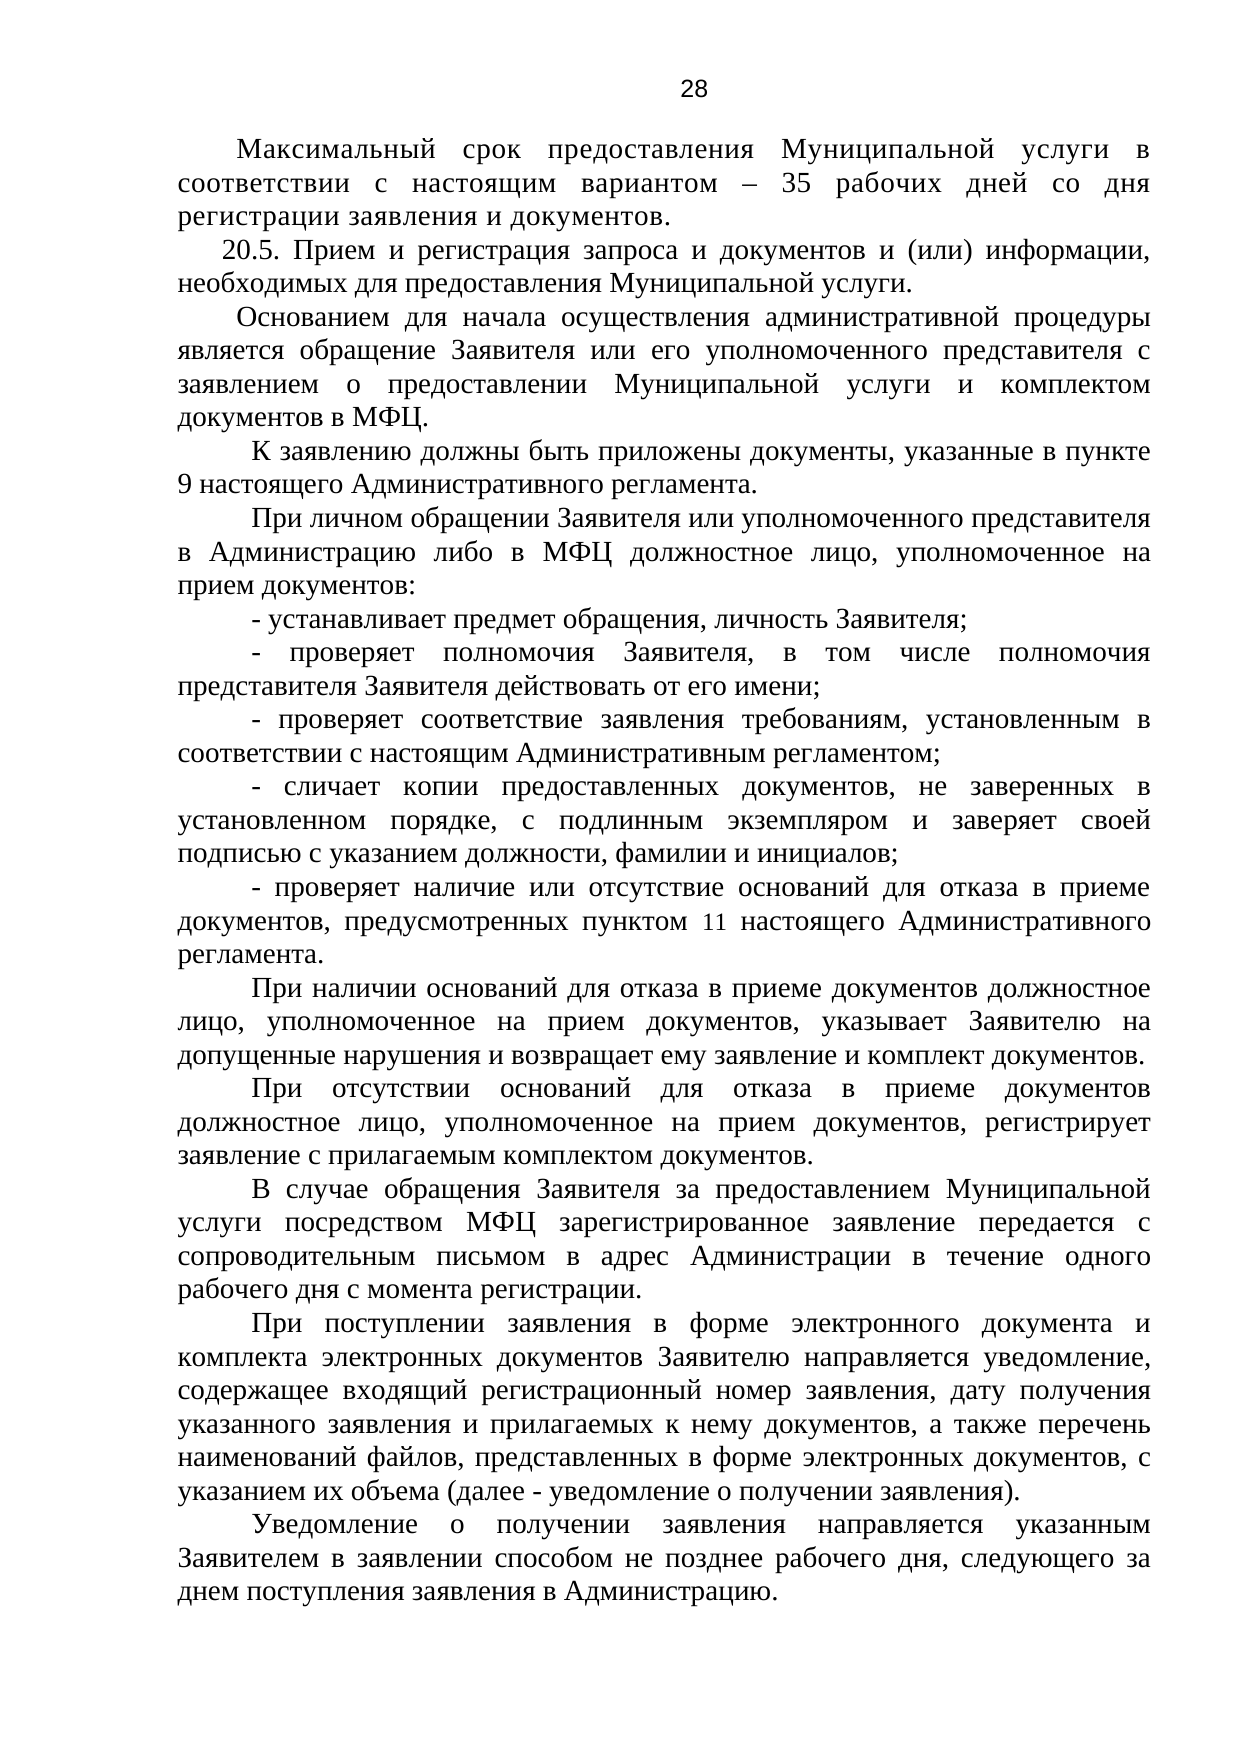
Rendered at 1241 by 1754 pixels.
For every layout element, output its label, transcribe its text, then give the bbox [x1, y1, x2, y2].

text При отсутствии оснований для отказа в приеме документов должностное лицо, уполномоченное на прием документов, регистрирует заявление с прилагаемым комплектом документов. [177, 1070, 1152, 1171]
text При личном обращении Заявителя или уполномоченного представителя в Администрацию либо в МФЦ должностное лицо, уполномоченное на прием документов: [177, 500, 1152, 601]
text - устанавливает предмет обращения, личность Заявителя; [177, 601, 1152, 634]
text 20.5. Прием и регистрация запроса и документов и (или) информации, необходимых для предоставления Муниципальной услуги. [177, 232, 1152, 299]
text При наличии оснований для отказа в приеме документов должностное лицо, уполномоченное на прием документов, указывает Заявителю на допущенные нарушения и возвращает ему заявление и комплект документов. [177, 970, 1152, 1070]
text - проверяет соответствие заявления требованиям, установленным в соответствии с настоящим Административным регламентом; [177, 701, 1152, 768]
text Основанием для начала осуществления административной процедуры является обращение Заявителя или его уполномоченного представителя с заявлением о предоставлении Муниципальной услуги и комплектом документов в МФЦ. [177, 299, 1152, 433]
text Уведомление о получении заявления направляется указанным Заявителем в заявлении способом не позднее рабочего дня, следующего за днем поступления заявления в Администрацию. [177, 1506, 1152, 1607]
text - сличает копии предоставленных документов, не заверенных в установленном порядке, с подлинным экземпляром и заверяет своей подписью с указанием должности, фамилии и инициалов; [177, 768, 1152, 869]
text Максимальный срок предоставления Муниципальной услуги в соответствии с настоящим вариантом – 35 рабочих дней со дня регистрации заявления и документов. [177, 131, 1152, 232]
text - проверяет полномочия Заявителя, в том числе полномочия представителя Заявителя действовать от его имени; [177, 634, 1152, 701]
text В случае обращения Заявителя за предоставлением Муниципальной услуги посредством МФЦ зарегистрированное заявление передается с сопроводительным письмом в адрес Администрации в течение одного рабочего дня с момента регистрации. [177, 1171, 1152, 1305]
text - проверяет наличие или отсутствие оснований для отказа в приеме документов, предусмотренных пунктом 11 настоящего Административного регламента. [177, 869, 1152, 970]
text К заявлению должны быть приложены документы, указанные в пункте 9 настоящего Административного регламента. [177, 433, 1152, 500]
text При поступлении заявления в форме электронного документа и комплекта электронных документов Заявителю направляется уведомление, содержащее входящий регистрационный номер заявления, дату получения указанного заявления и прилагаемых к нему документов, а также перечень наименований файлов, представленных в форме электронных документов, с указанием их объема (далее - уведомление о получении заявления). [177, 1305, 1152, 1506]
